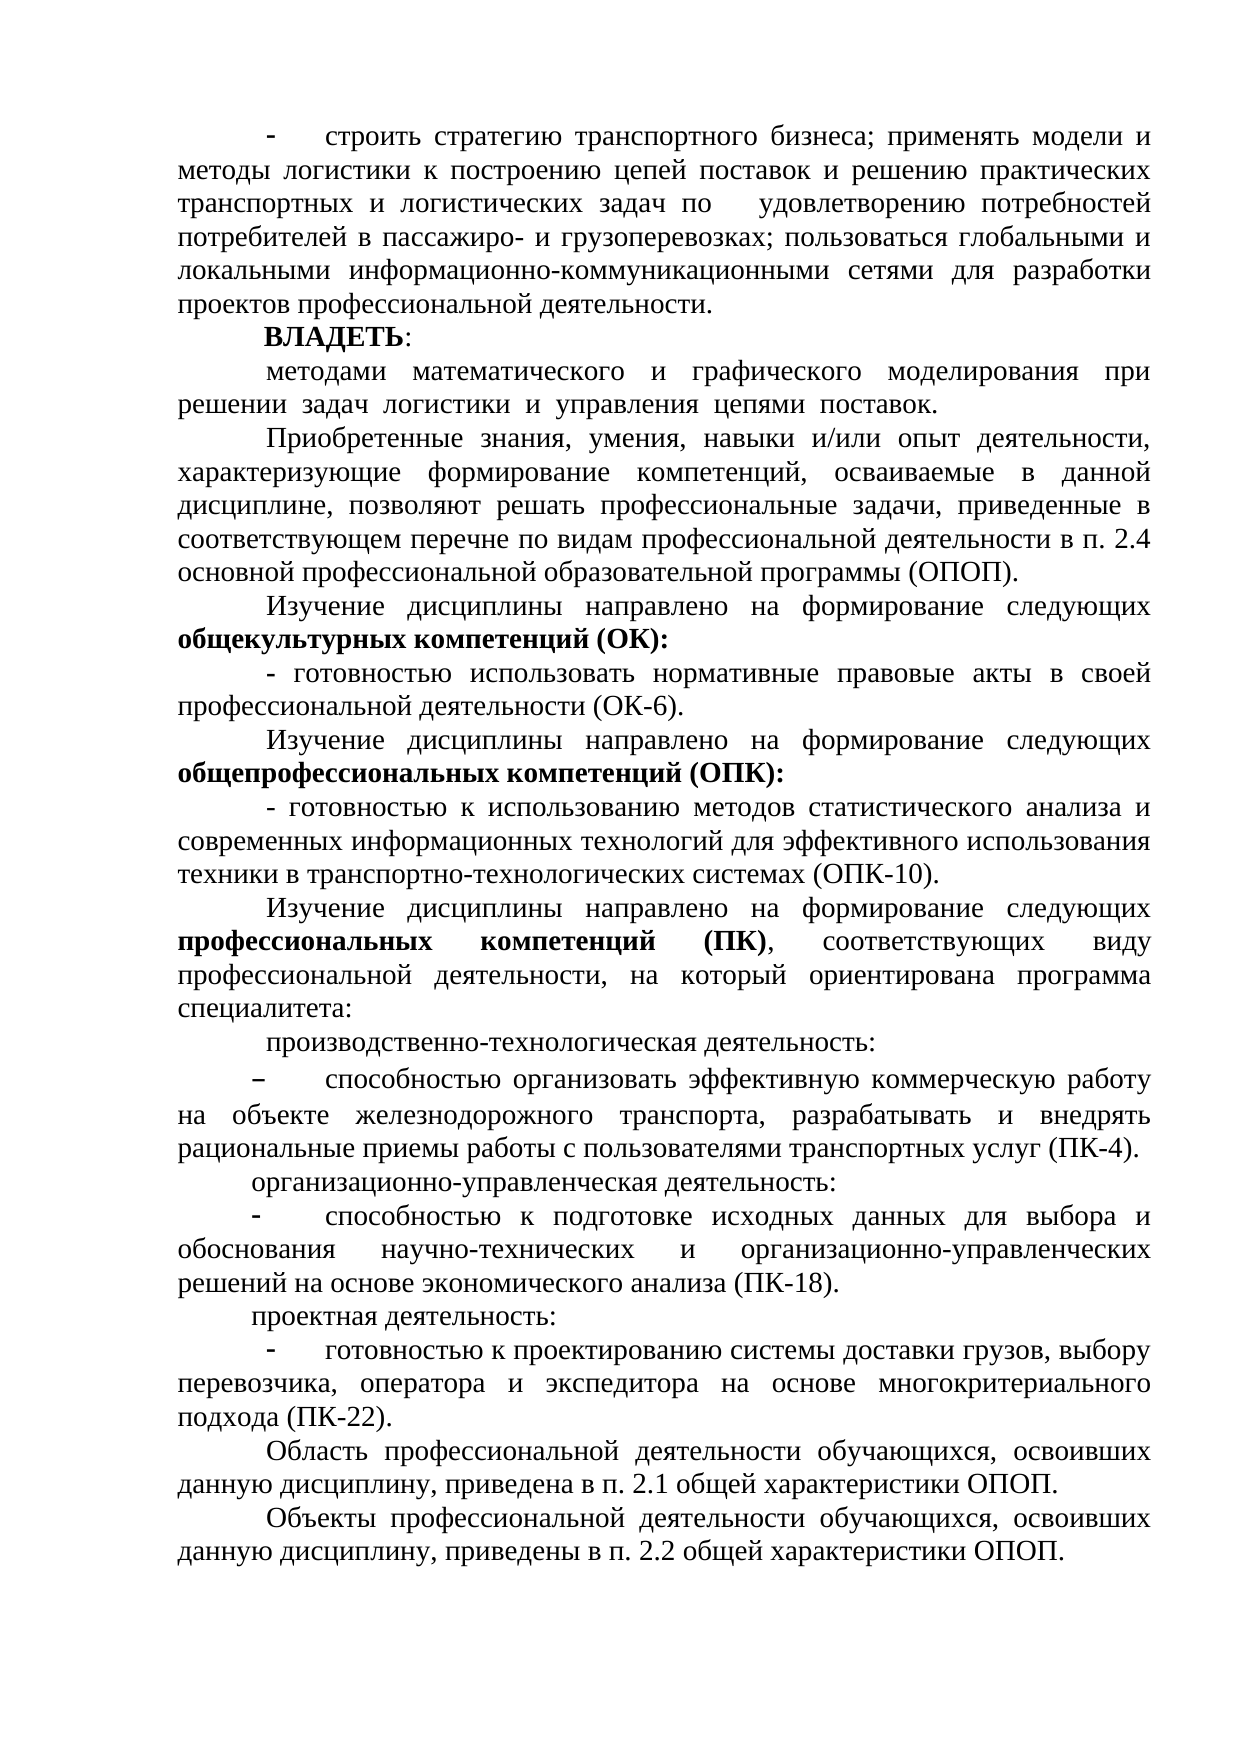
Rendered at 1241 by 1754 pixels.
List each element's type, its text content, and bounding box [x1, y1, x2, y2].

text Приобретенные знания, умения, навыки и/или опыт деятельности, характеризующие формирование компетенций, осваиваемые в данной дисциплине, позволяют решать профессиональные задачи, приведенные в соответствующем перечне по видам профессиональной деятельности в п. 2.4 основной профессиональной образовательной программы (ОПОП). [177, 420, 1152, 588]
list строить стратегию транспортного бизнеса; применять модели и методы логистики к построению цепей поставок и решению практических транспортных и логистических задач по удовлетворению потребностей потребителей в пассажиро- и грузоперевозках; пользоваться глобальными и локальными информационно-коммуникационными сетями для разработки проектов профессиональной деятельности. [177, 118, 1152, 319]
text методами математического и графического моделирования при решении задач логистики и управления цепями поставок. [177, 353, 1152, 420]
list способностью к подготовке исходных данных для выбора и обоснования научно-технических и организационно-управленческих решений на основе экономического анализа (ПК-18). [177, 1198, 1152, 1298]
text ВЛАДЕТЬ: [263, 319, 1152, 353]
list готовностью к проектированию системы доставки грузов, выбору перевозчика, оператора и экспедитора на основе многокритериального подхода (ПК-22). [177, 1332, 1152, 1433]
list организационно-управленческая деятельность: [251, 1164, 1152, 1198]
text Объекты профессиональной деятельности обучающихся, освоивших данную дисциплину, приведены в п. 2.2 общей характеристики ОПОП. [177, 1500, 1152, 1567]
text проектная деятельность: [251, 1298, 1152, 1332]
text Область профессиональной деятельности обучающихся, освоивших данную дисциплину, приведена в п. 2.1 общей характеристики ОПОП. [177, 1433, 1152, 1500]
text Изучение дисциплины направлено на формирование следующих профессиональных компетенций (ПК), соответствующих виду профессиональной деятельности, на который ориентирована программа специалитета: [177, 890, 1152, 1024]
text Изучение дисциплины направлено на формирование следующих общекультурных компетенций (ОК): [177, 588, 1152, 655]
text - готовностью к использованию методов статистического анализа и современных информационных технологий для эффективного использования техники в транспортно-технологических системах (ОПК-10). [177, 789, 1152, 890]
text - готовностью использовать нормативные правовые акты в своей профессиональной деятельности (ОК-6). [177, 655, 1152, 722]
text производственно-технологическая деятельность: [177, 1024, 1152, 1057]
text Изучение дисциплины направлено на формирование следующих общепрофессиональных компетенций (ОПК): [177, 722, 1152, 789]
list способностью организовать эффективную коммерческую работу на объекте железнодорожного транспорта, разрабатывать и внедрять рациональные приемы работы с пользователями транспортных услуг (ПК-4). [177, 1057, 1152, 1164]
